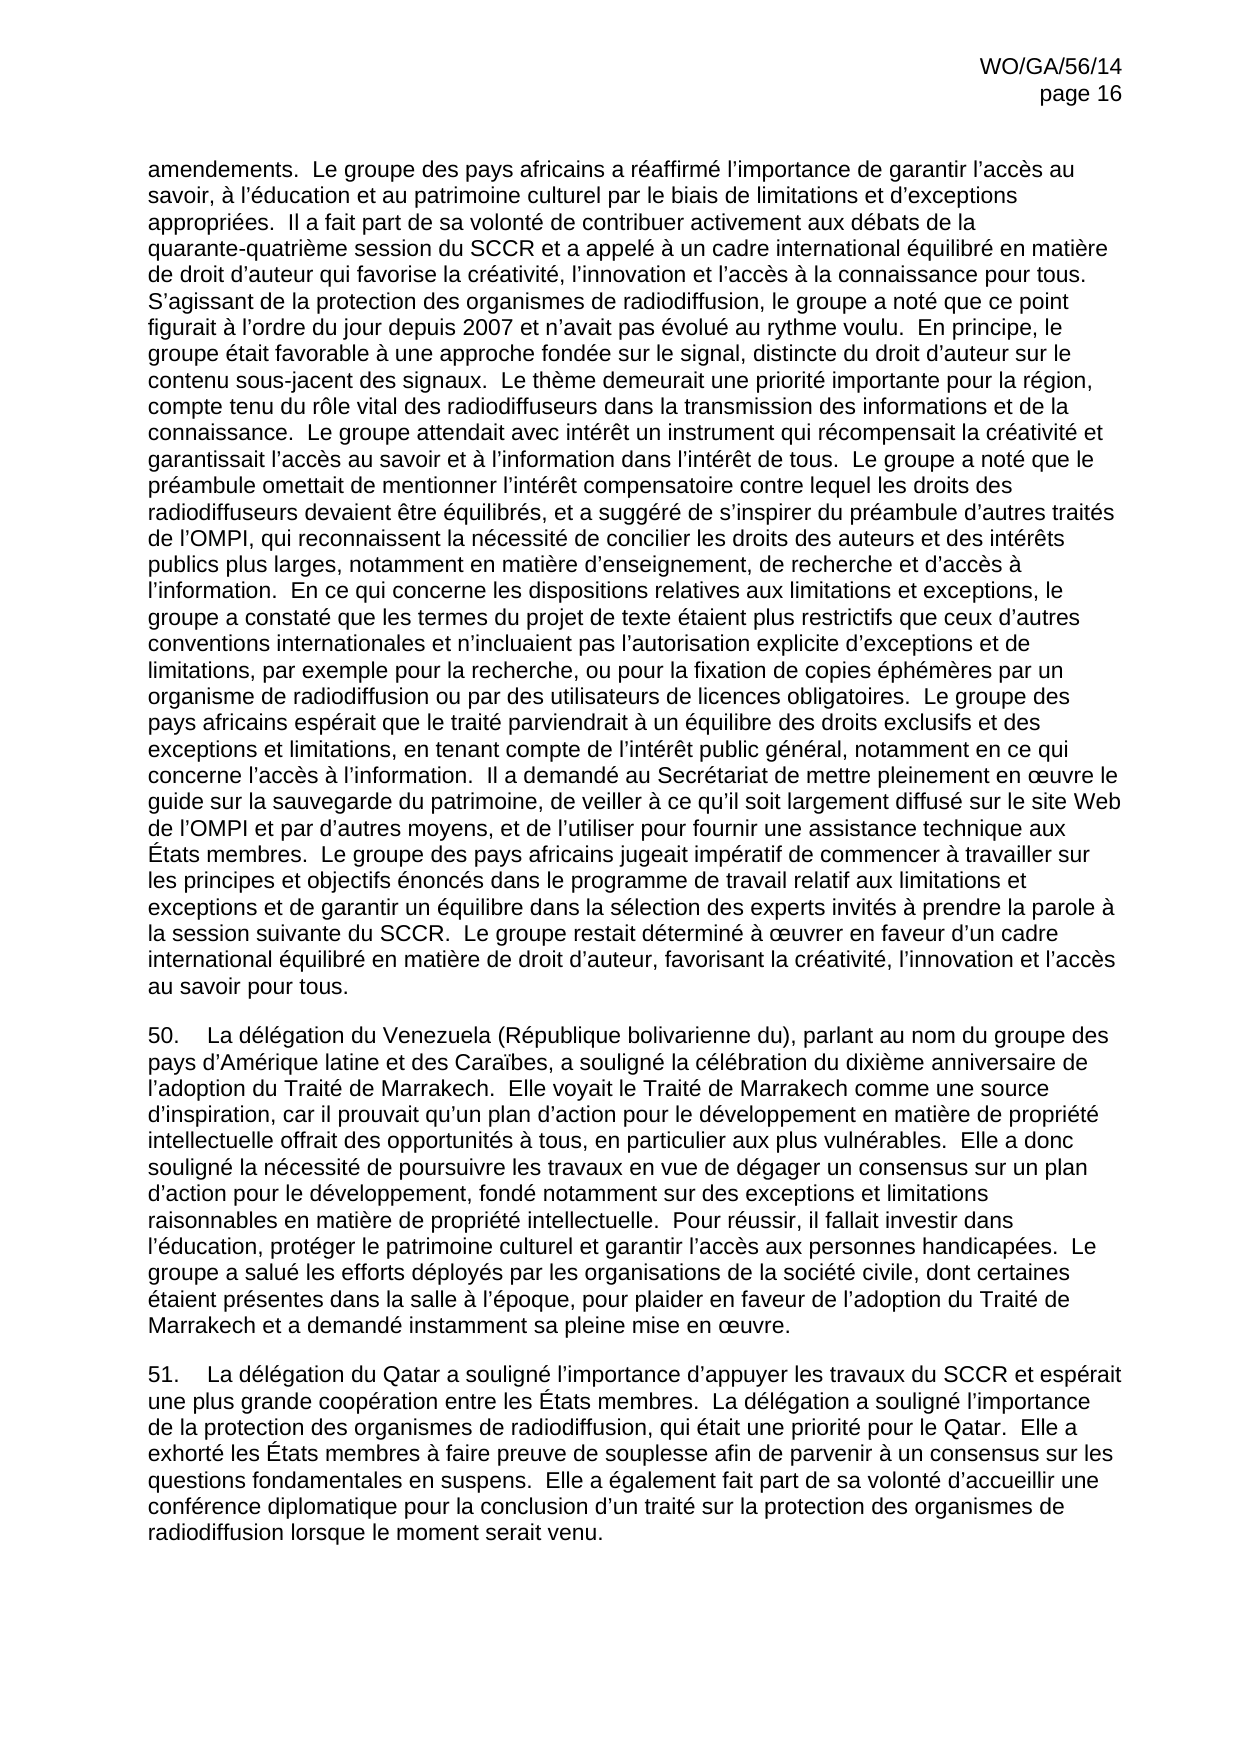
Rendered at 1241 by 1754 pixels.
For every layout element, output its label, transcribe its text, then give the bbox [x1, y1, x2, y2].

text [148, 156, 1122, 999]
text La délégation du Qatar a souligné l’importance d’appuyer les travaux du SCCR et espérait une plus grande coopération entre les États membres. La délégation a souligné l’importance de la protection des organismes de radiodiffusion, qui était une priorité pour le Qatar. Elle a exhorté les États membres à faire preuve de souplesse afin de parvenir à un consensus sur les questions fondamentales en suspens. Elle a également fait part de sa volonté d’accueillir une conférence diplomatique pour la conclusion d’un traité sur la protection des organismes de radiodiffusion lorsque le moment serait venu. [148, 1361, 1122, 1546]
text La délégation du Venezuela (République bolivarienne du), parlant au nom du groupe des pays d’Amérique latine et des Caraïbes, a souligné la célébration du dixième anniversaire de l’adoption du Traité de Marrakech. Elle voyait le Traité de Marrakech comme une source d’inspiration, car il prouvait qu’un plan d’action pour le développement en matière de propriété intellectuelle offrait des opportunités à tous, en particulier aux plus vulnérables. Elle a donc souligné la nécessité de poursuivre les travaux en vue de dégager un consensus sur un plan d’action pour le développement, fondé notamment sur des exceptions et limitations raisonnables en matière de propriété intellectuelle. Pour réussir, il fallait investir dans l’éducation, protéger le patrimoine culturel et garantir l’accès aux personnes handicapées. Le groupe a salué les efforts déployés par les organisations de la société civile, dont certaines étaient présentes dans la salle à l’époque, pour plaider en faveur de l’adoption du Traité de Marrakech et a demandé instamment sa pleine mise en œuvre. [148, 1022, 1122, 1338]
